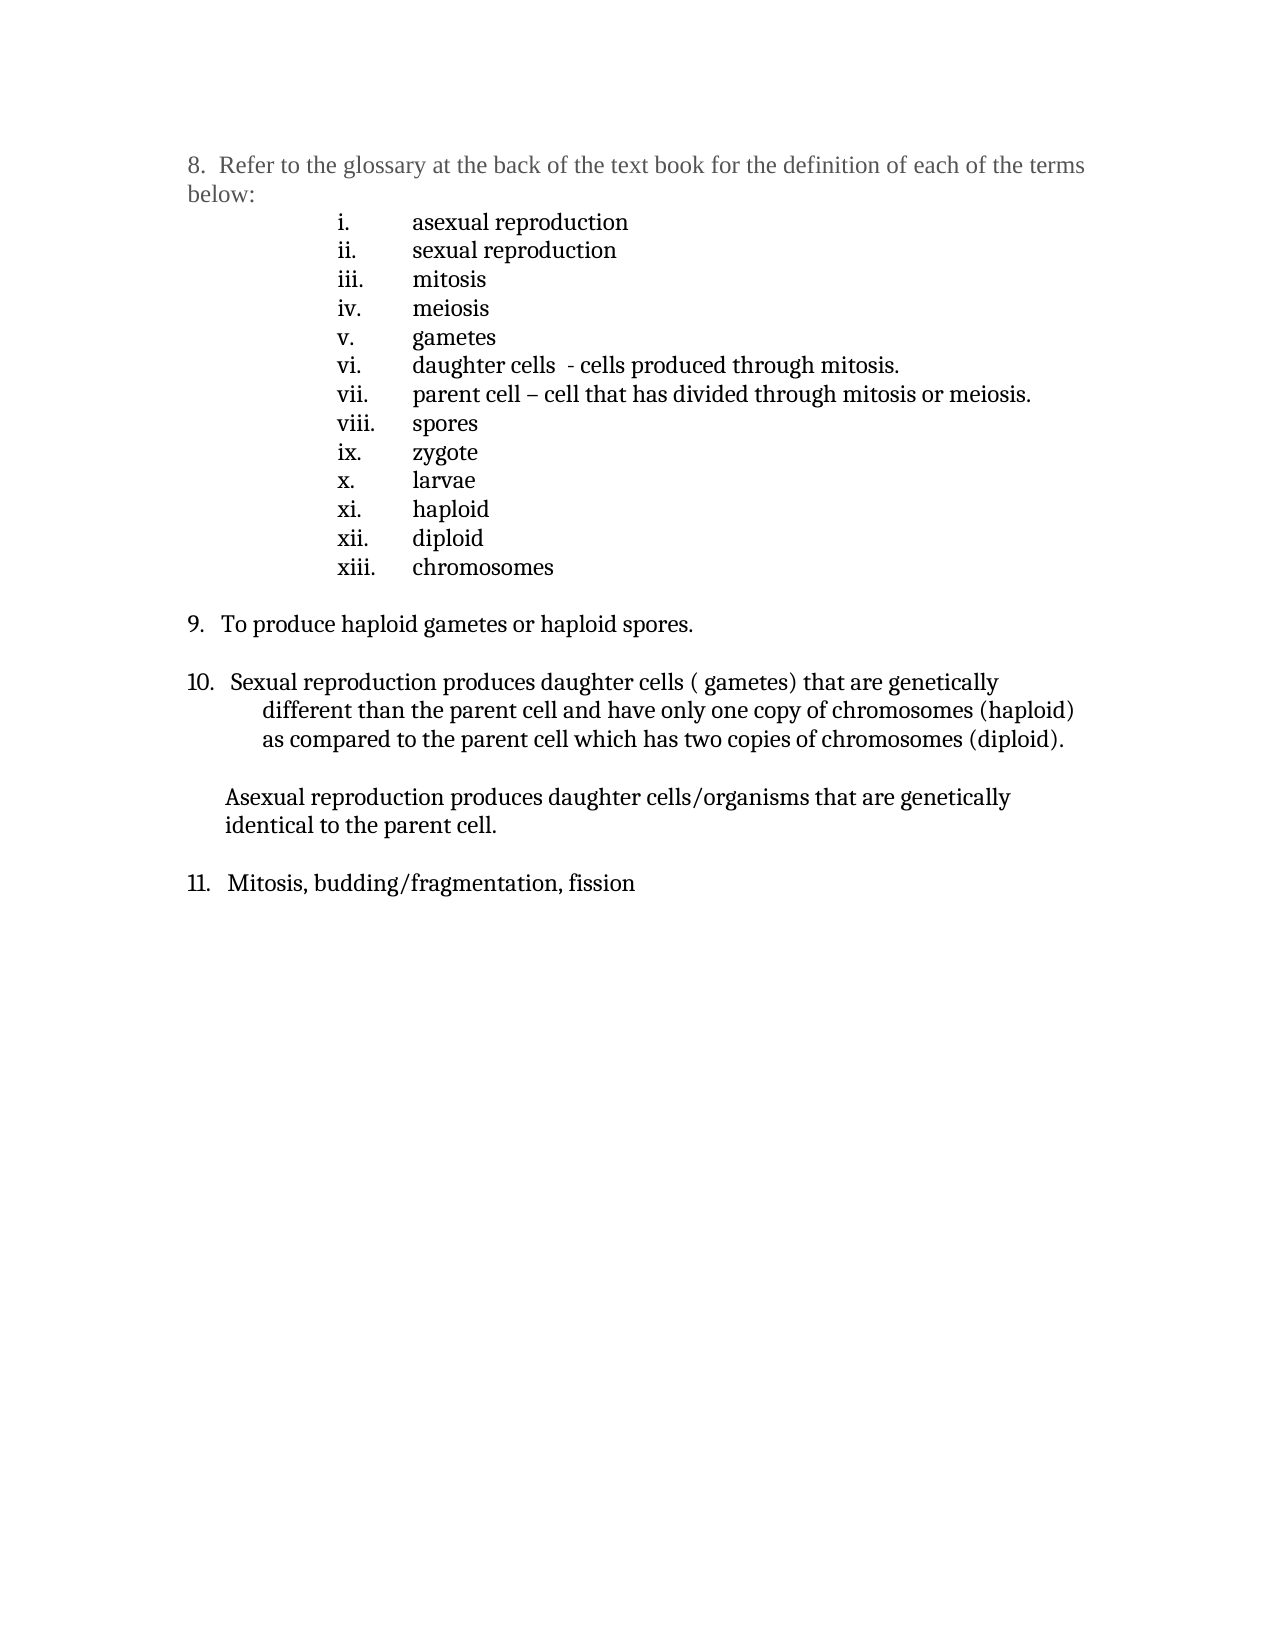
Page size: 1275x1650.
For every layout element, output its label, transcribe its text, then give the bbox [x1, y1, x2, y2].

list parent cell – cell that has divided through mitosis or meiosis. [337, 380, 1087, 409]
list larvae [337, 466, 1087, 495]
list asexual reproduction [337, 207, 1087, 236]
text different than the parent cell and have only one copy of chromosomes (haploid) as compared to the parent cell which has two copies of chromosomes (diploid). [262, 696, 1087, 754]
list diploid [337, 524, 1087, 552]
list mitosis [337, 265, 1087, 294]
list sexual reproduction [337, 236, 1087, 265]
list meiosis [337, 294, 1087, 322]
list zygote [337, 437, 1087, 466]
list haploid [337, 495, 1087, 524]
list gametes [337, 322, 1087, 351]
text 11. Mitosis, budding/fragmentation, fission [187, 869, 1087, 897]
list daughter cells - cells produced through mitosis. [337, 351, 1087, 380]
text Asexual reproduction produces daughter cells/organisms that are genetically identical to the parent cell. [225, 782, 1087, 840]
list spores [337, 409, 1087, 437]
text 8. Refer to the glossary at the back of the text book for the definition of each of the terms below: [187, 150, 1087, 207]
text 9. To produce haploid gametes or haploid spores. [187, 610, 1087, 639]
list chromosomes [337, 552, 1087, 581]
text 10. Sexual reproduction produces daughter cells ( gametes) that are genetically [187, 667, 1087, 696]
